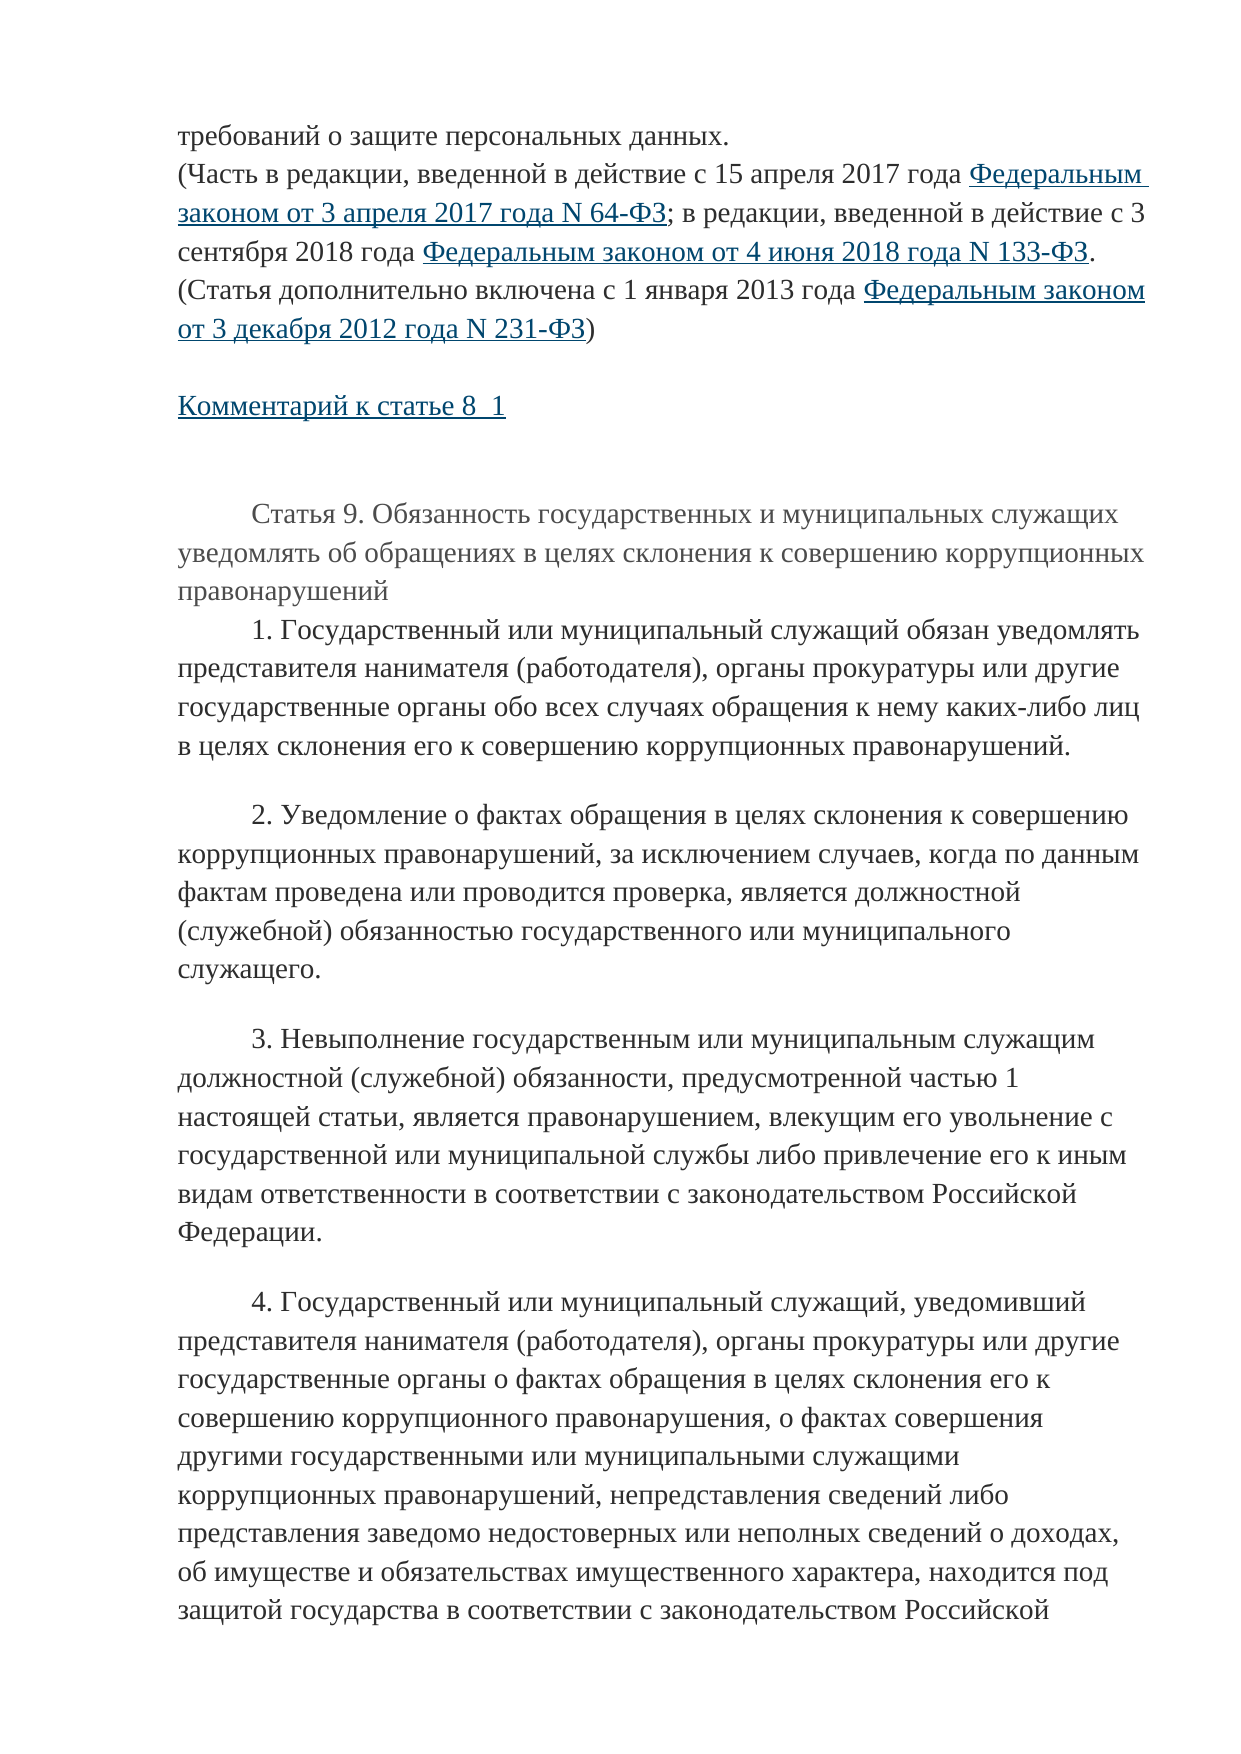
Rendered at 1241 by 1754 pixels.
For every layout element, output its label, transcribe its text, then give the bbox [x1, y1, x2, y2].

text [177, 118, 1152, 492]
text 2. Уведомление о фактах обращения в целях склонения к совершению коррупционных правонарушений, за исключением случаев, когда по данным фактам проведена или проводится проверка, является должностной (служебной) обязанностью государственного или муниципального служащего. [177, 797, 1152, 1017]
text 3. Невыполнение государственным или муниципальным служащим должностной (служебной) обязанности, предусмотренной частью 1 настоящей статьи, является правонарушением, влекущим его увольнение с государственной или муниципальной службы либо привлечение его к иным видам ответственности в соответствии с законодательством Российской Федерации. [177, 1022, 1152, 1280]
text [177, 1284, 1152, 1626]
text Статья 9. Обязанность государственных и муниципальных служащих уведомлять об обращениях в целях склонения к совершению коррупционных правонарушений [177, 496, 1152, 607]
text 1. Государственный или муниципальный служащий обязан уведомлять представителя нанимателя (работодателя), органы прокуратуры или другие государственные органы обо всех случаях обращения к нему каких-либо лиц в целях склонения его к совершению коррупционных правонарушений. [177, 612, 1152, 793]
